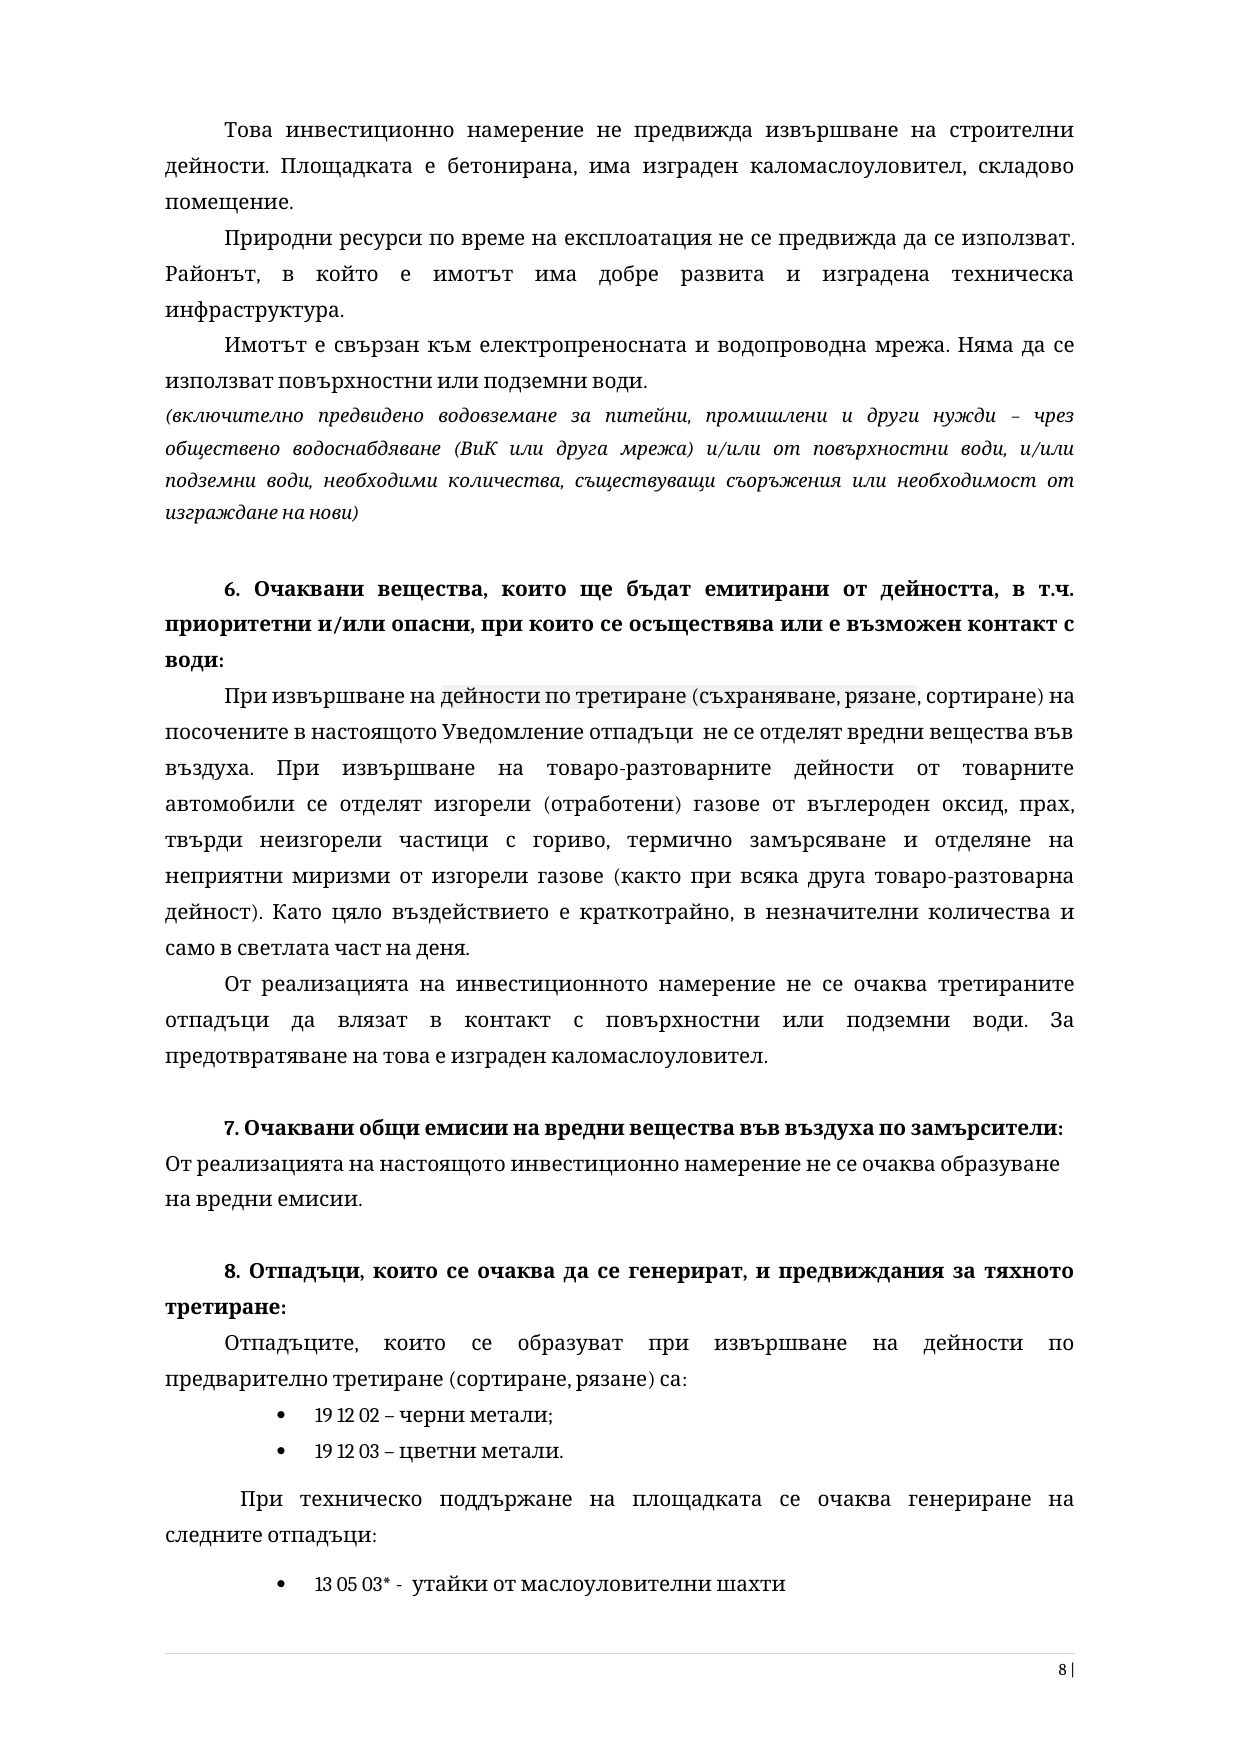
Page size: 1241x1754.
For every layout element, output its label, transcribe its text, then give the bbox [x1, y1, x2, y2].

text Това инвестиционно намерение не предвижда извършване на строителни дейности. Площадката е бетонирана, има изграден каломаслоуловител, складово помещение. [165, 118, 1075, 214]
text 8. Отпадъци, които се очаква да се генерират, и предвиждания за тяхното третиране: [165, 1260, 1075, 1320]
list 19 12 02 – черни метали; [277, 1404, 1075, 1428]
text При извършване на дейности по третиране (съхраняване, рязане, сортиране) на посочените в настоящото Уведомление отпадъци не се отделят вредни вещества във въздуха. При извършване на товаро-разтоварните дейности от товарните автомобили се отделят изгорели (отработени) газове от въглероден оксид, прах, твърди неизгорели частици с гориво, термично замърсяване и отделяне на неприятни миризми от изгорели газове (както при всяка друга товаро-разтоварна дейност). Като цяло въздействието е краткотрайно, в незначителни количества и само в светлата част на деня. [165, 685, 1075, 961]
text От реализацията на инвестиционното намерение не се очаква третираните отпадъци да влязат в контакт с повърхностни или подземни води. За предотвратяване на това е изграден каломаслоуловител. [165, 972, 1075, 1068]
text 7. Очаквани общи емисии на вредни вещества във въздуха по замърсители: [165, 1116, 1075, 1140]
text От реализацията на настоящото инвестиционно намерение не се очаква образуване на вредни емисии. [165, 1152, 1075, 1212]
text (включително предвидено водовземане за питейни, промишлени и други нужди – чрез обществено водоснабдяване (ВиК или друга мрежа) и/или от повърхностни води, и/или подземни води, необходими количества, съществуващи съоръжения или необходимост от изграждане на нови) [165, 406, 1075, 524]
text Природни ресурси по време на експлоатация не се предвижда да се използват. Районът, в който е имотът има добре развита и изградена техническа инфраструктура. [165, 226, 1075, 322]
list 19 12 03 – цветни метали. [277, 1440, 1075, 1464]
text 6. Очаквани вещества, които ще бъдат емитирани от дейността, в т.ч. приоритетни и/или опасни, при които се осъществява или е възможен контакт с води: [165, 577, 1075, 673]
text Имотът е свързан към електропреносната и водопроводна мрежа. Няма да се използват повърхностни или подземни води. [165, 334, 1075, 394]
list 13 05 03* - утайки от маслоуловителни шахти [277, 1572, 1075, 1596]
text Отпадъците, които се образуват при извършване на дейности по предварително третиране (сортиране, рязане) са: [165, 1332, 1075, 1392]
text При техническо поддържане на площадката се очаква генериране на следните отпадъци: [165, 1488, 1075, 1548]
